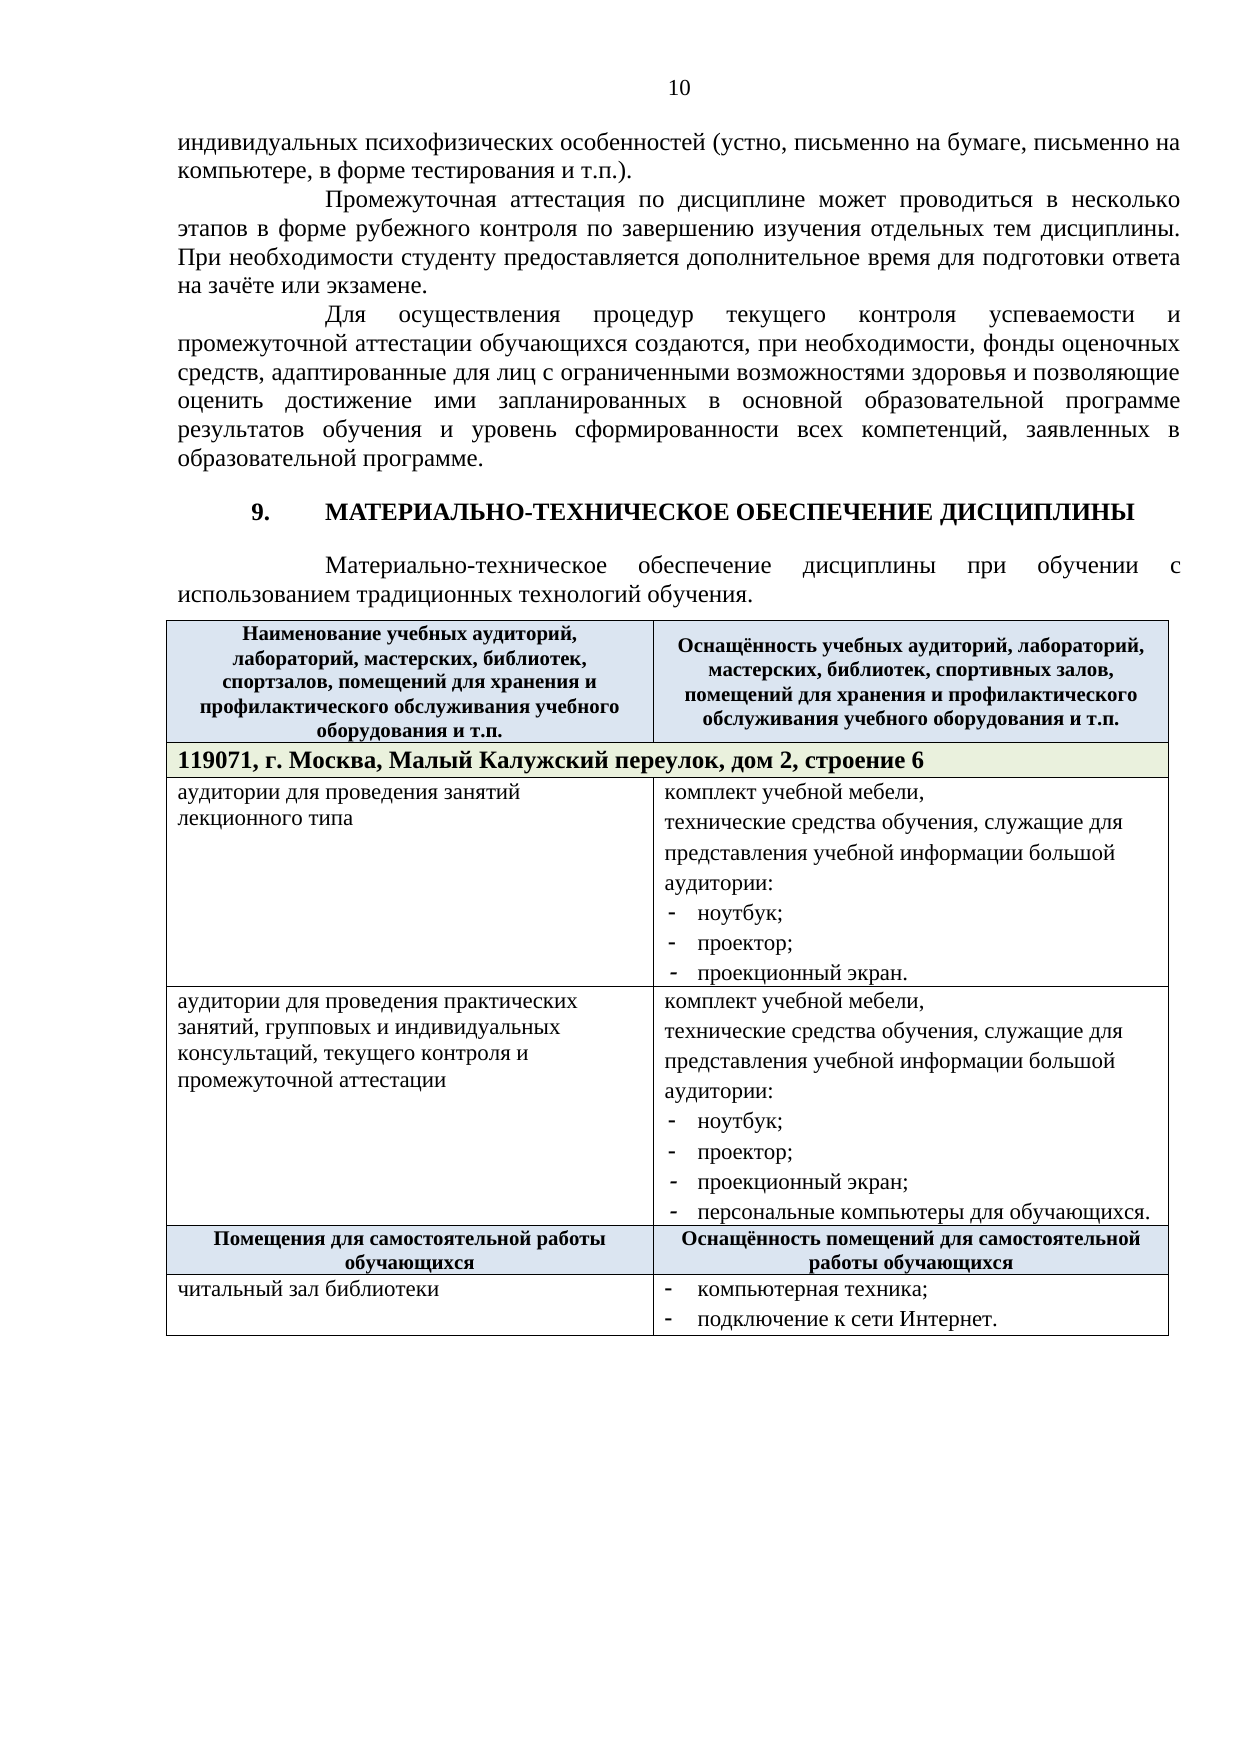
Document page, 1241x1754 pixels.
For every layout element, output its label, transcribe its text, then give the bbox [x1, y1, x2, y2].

table_cell комплект учебной мебели, технические средства обучения, служащие для представления учебной информации большой аудитории: ноутбук; проектор; проекционный экран. [654, 778, 1168, 986]
list Промежуточная аттестация по дисциплине может проводиться в несколько этапов в форме рубежного контроля по завершению изучения отдельных тем дисциплины. При необходимости студенту предоставляется дополнительное время для подготовки ответа на зачёте или экзамене. [177, 184, 1181, 299]
table_header Наименование учебных аудиторий, лабораторий, мастерских, библиотек, спортзалов, помещений для хранения и профилактического обслуживания учебного оборудования и т.п. [167, 621, 653, 742]
table_cell читальный зал библиотеки [167, 1275, 653, 1335]
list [177, 127, 1181, 184]
table_cell Помещения для самостоятельной работы обучающихся [167, 1226, 653, 1274]
list Для осуществления процедур текущего контроля успеваемости и промежуточной аттестации обучающихся создаются, при необходимости, фонды оценочных средств, адаптированные для лиц с ограниченными возможностями здоровья и позволяющие оценить достижение ими запланированных в основной образовательной программе результатов обучения и уровень сформированности всех компетенций, заявленных в образовательной программе. [177, 299, 1181, 472]
table_cell компьютерная техника; подключение к сети Интернет. [654, 1275, 1168, 1335]
table_cell аудитории для проведения занятий лекционного типа [167, 778, 653, 986]
table_cell 119071, г. Москва, Малый Калужский переулок, дом 2, строение 6 [167, 743, 1168, 777]
table_cell аудитории для проведения практических занятий, групповых и индивидуальных консультаций, текущего контроля и промежуточной аттестации [167, 987, 653, 1224]
table_cell комплект учебной мебели, технические средства обучения, служащие для представления учебной информации большой аудитории: ноутбук; проектор; проекционный экран; персональные компьютеры для обучающихся. [654, 987, 1168, 1224]
table_header Оснащённость учебных аудиторий, лабораторий, мастерских, библиотек, спортивных залов, помещений для хранения и профилактического обслуживания учебного оборудования и т.п. [654, 621, 1168, 742]
table_cell Оснащённость помещений для самостоятельной работы обучающихся [654, 1226, 1168, 1274]
list Материально-техническое обеспечение дисциплины при обучении с использованием традиционных технологий обучения. [177, 550, 1181, 608]
subtitle МАТЕРИАЛЬНО-ТЕХНИЧЕСКОЕ ОБЕСПЕЧЕНИЕ ДИСЦИПЛИНЫ [251, 497, 1181, 525]
